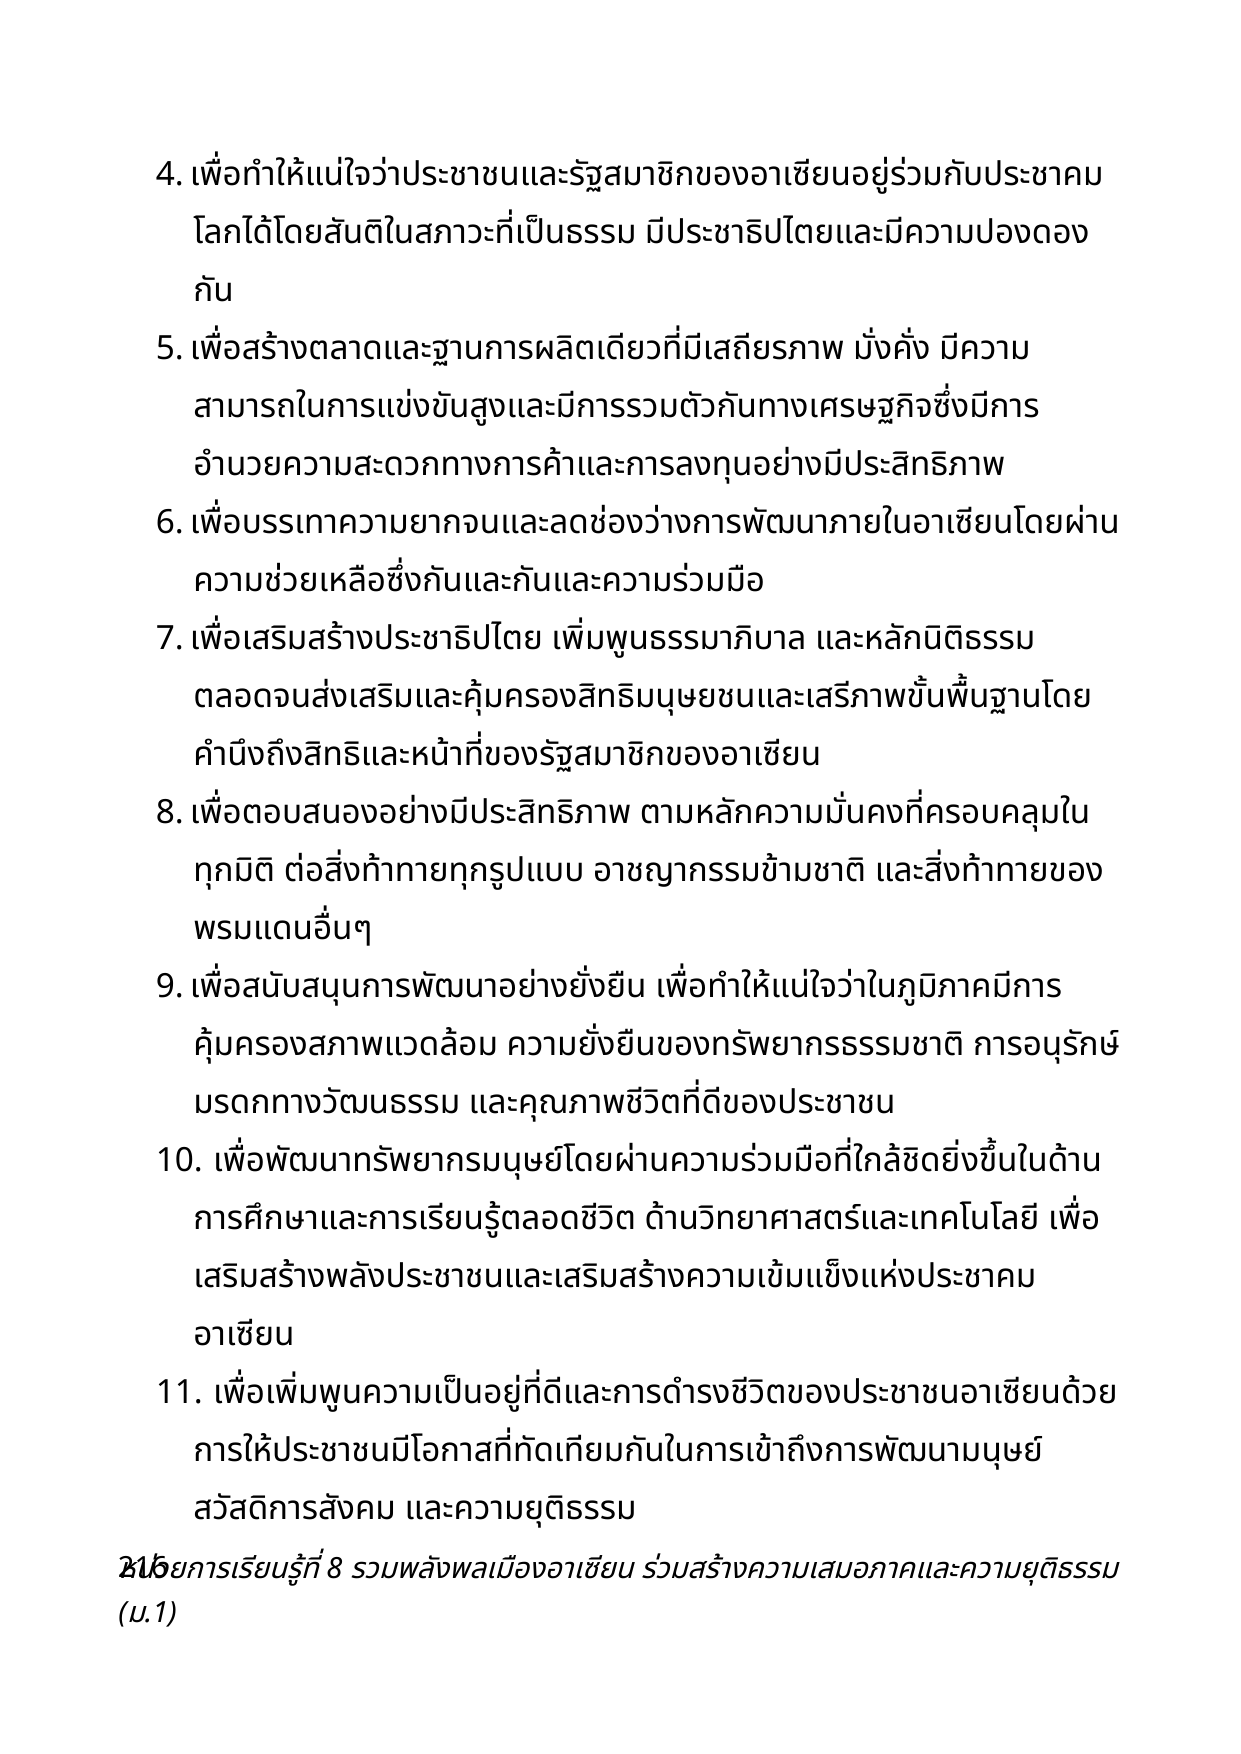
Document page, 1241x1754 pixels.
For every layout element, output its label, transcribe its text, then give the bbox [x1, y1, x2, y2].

list เพื่อทำให้แน่ใจว่าประชาชนและรัฐสมาชิกของอาเซียนอยู่ร่วมกับประชาคมโลกได้โดยสันติในสภาวะที่เป็นธรรม มีประชาธิปไตยและมีความปองดองกัน [156, 150, 1122, 316]
list เพื่อสนับสนุนการพัฒนาอย่างยั่งยืน เพื่อทำให้แน่ใจว่าในภูมิภาคมีการคุ้มครองสภาพแวดล้อม ความยั่งยืนของทรัพยากรธรรมชาติ การอนุรักษ์มรดกทางวัฒนธรรม และคุณภาพชีวิตที่ดีของประชาชน [156, 962, 1122, 1128]
list เพื่อบรรเทาความยากจนและลดช่องว่างการพัฒนาภายในอาเซียนโดยผ่านความช่วยเหลือซึ่งกันและกันและความร่วมมือ [156, 498, 1122, 606]
list เพื่อตอบสนองอย่างมีประสิทธิภาพ ตามหลักความมั่นคงที่ครอบคลุมในทุกมิติ ต่อสิ่งท้าทายทุกรูปแบบ อาชญากรรมข้ามชาติ และสิ่งท้าทายของพรมแดนอื่นๆ [156, 788, 1122, 954]
list เพื่อสร้างตลาดและฐานการผลิตเดียวที่มีเสถียรภาพ มั่งคั่ง มีความสามารถในการแข่งขันสูงและมีการรวมตัวกันทางเศรษฐกิจซึ่งมีการอำนวยความสะดวกทางการค้าและการลงทุนอย่างมีประสิทธิภาพ [156, 324, 1122, 490]
list เพื่อเสริมสร้างประชาธิปไตย เพิ่มพูนธรรมาภิบาล และหลักนิติธรรม ตลอดจนส่งเสริมและคุ้มครองสิทธิมนุษยชนและเสรีภาพขั้นพื้นฐานโดยคำนึงถึงสิทธิและหน้าที่ของรัฐสมาชิกของอาเซียน [156, 614, 1122, 780]
list เพื่อพัฒนาทรัพยากรมนุษย์โดยผ่านความร่วมมือที่ใกล้ชิดยิ่งขึ้นในด้านการศึกษาและการเรียนรู้ตลอดชีวิต ด้านวิทยาศาสตร์และเทคโนโลยี เพื่อเสริมสร้างพลังประชาชนและเสริมสร้างความเข้มแข็งแห่งประชาคมอาเซียน [156, 1136, 1122, 1360]
list เพื่อเพิ่มพูนความเป็นอยู่ที่ดีและการดำรงชีวิตของประชาชนอาเซียนด้วยการให้ประชาชนมีโอกาสที่ทัดเทียมกันในการเข้าถึงการพัฒนามนุษย์ สวัสดิการสังคม และความยุติธรรม [156, 1368, 1122, 1534]
